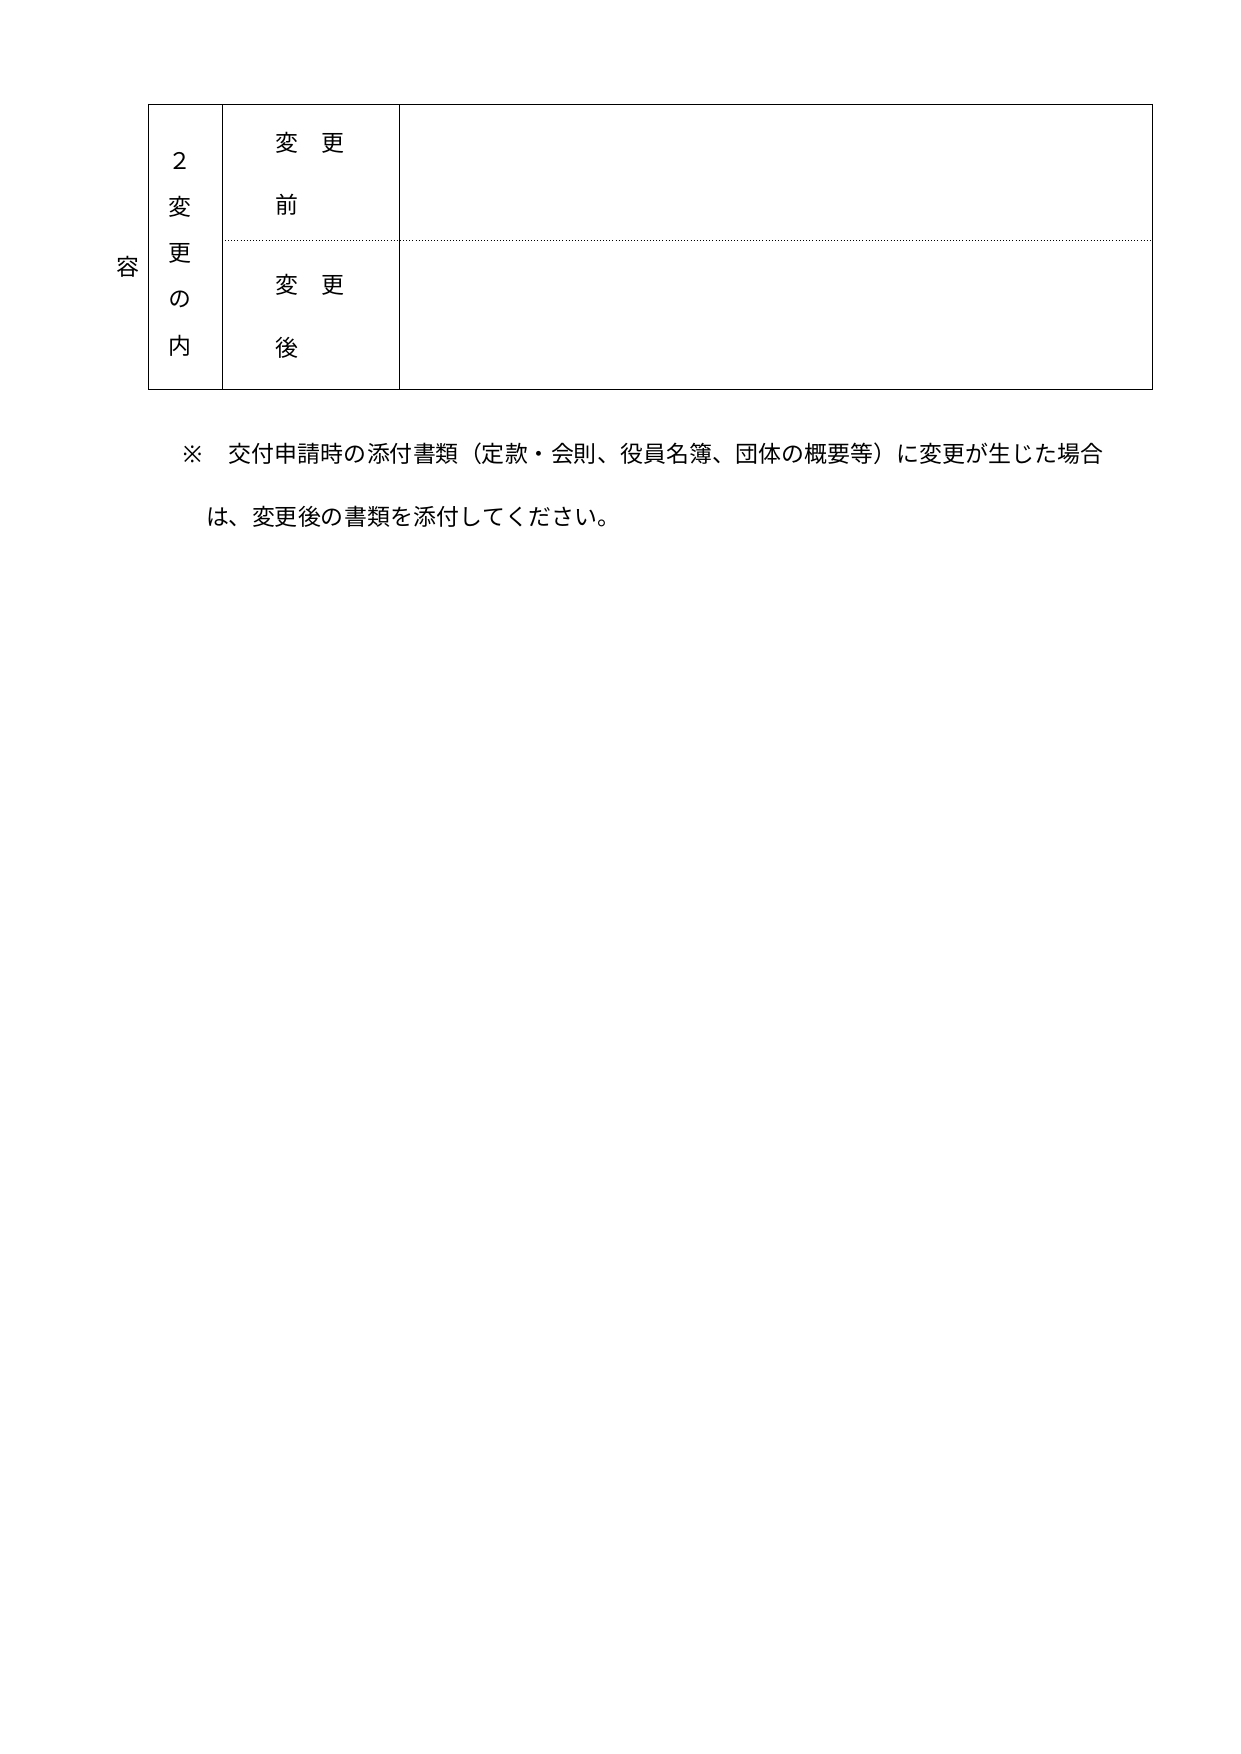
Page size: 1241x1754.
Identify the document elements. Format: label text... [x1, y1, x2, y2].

text ※ 交付申請時の添付書類（定款・会則、役員名簿、団体の概要等）に変更が生じた場合は、変更後の書類を添付してください。 [160, 421, 1103, 547]
table_cell [400, 105, 1152, 240]
table_cell 変 更 前 [223, 105, 399, 240]
table_cell 変 更 後 [223, 240, 399, 389]
table_cell ２ 変 更 の 内 容 [149, 105, 222, 389]
table_cell [400, 240, 1152, 389]
